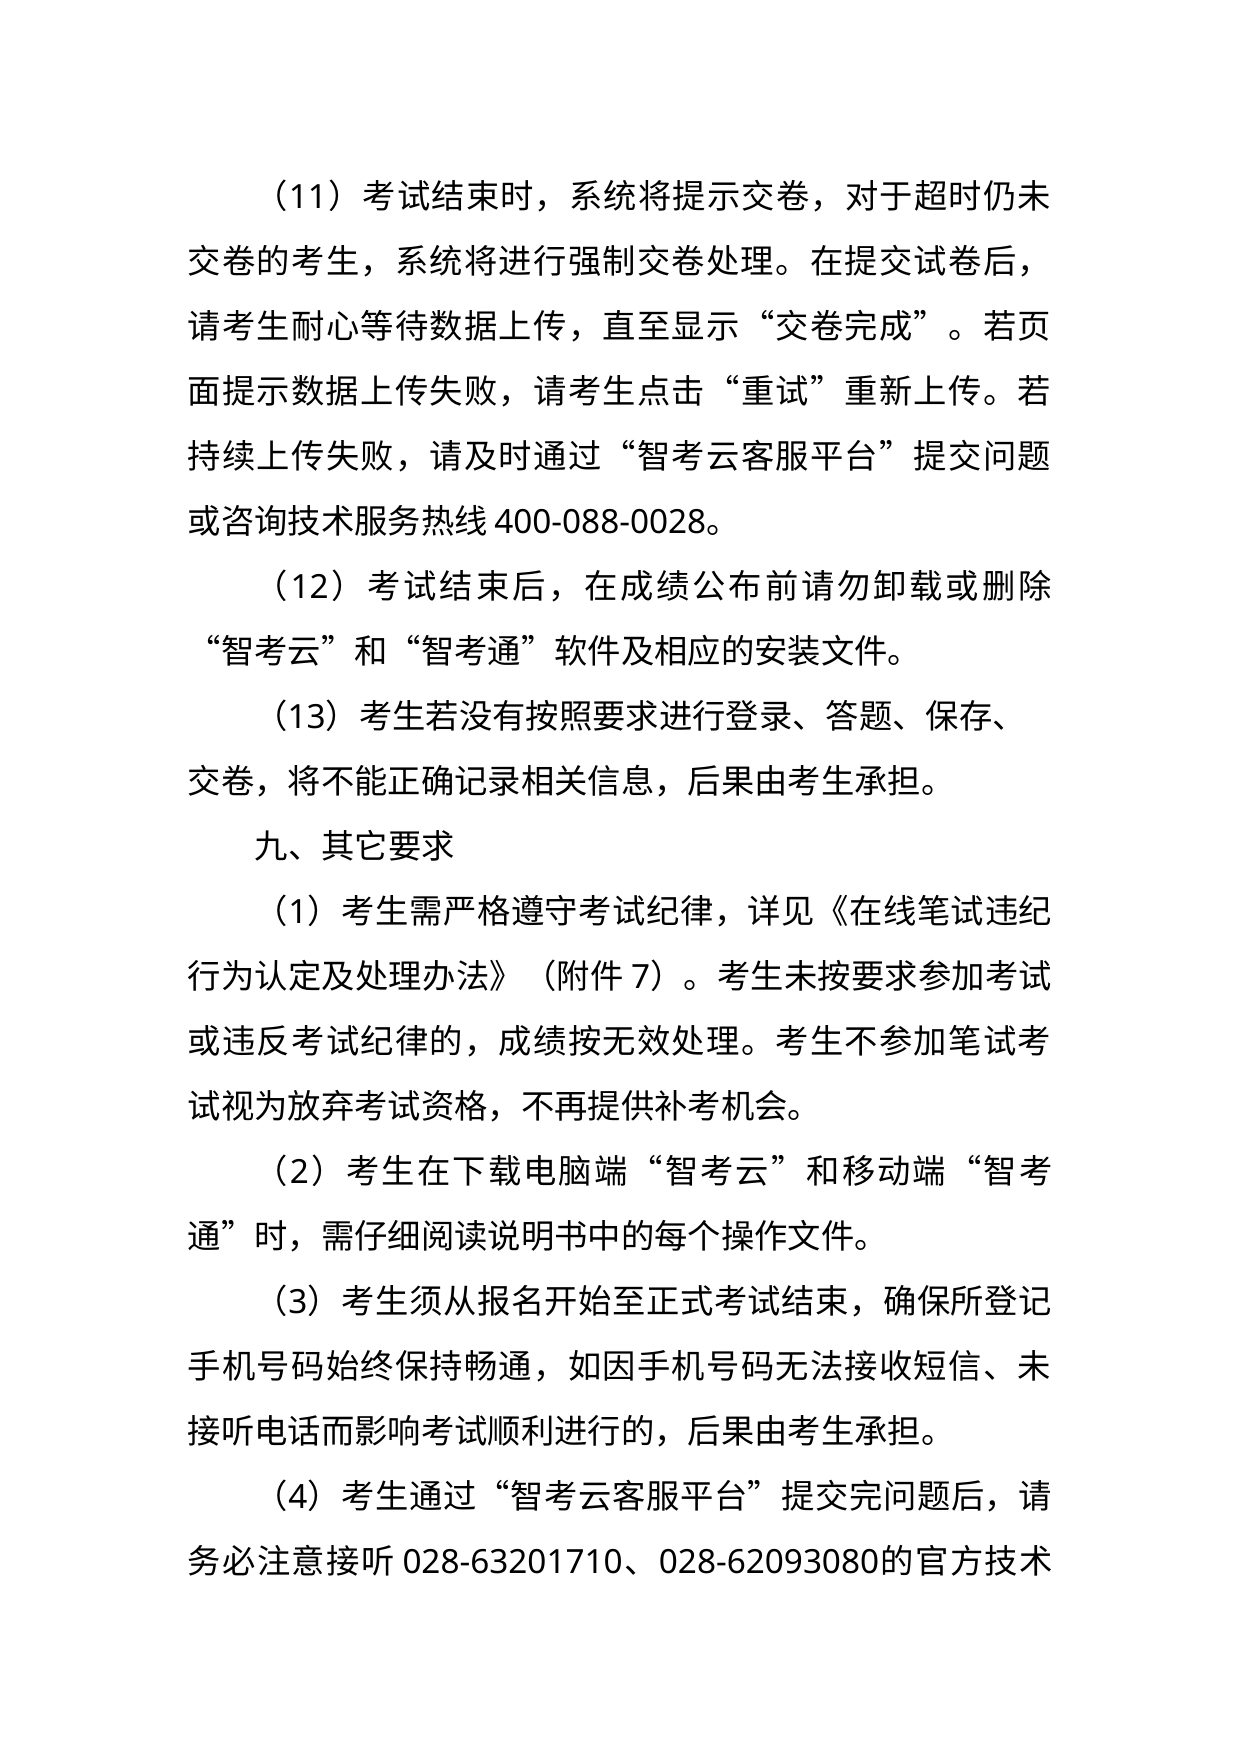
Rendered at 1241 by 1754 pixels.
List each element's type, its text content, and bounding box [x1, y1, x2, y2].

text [187, 1462, 1053, 1592]
text （12）考试结束后，在成绩公布前请勿卸载或删除“智考云”和“智考通”软件及相应的安装文件。 [187, 552, 1053, 682]
text （1）考生需严格遵守考试纪律，详见《在线笔试违纪行为认定及处理办法》（附件7）。考生未按要求参加考试或违反考试纪律的，成绩按无效处理。考生不参加笔试考试视为放弃考试资格，不再提供补考机会。 [187, 877, 1053, 1137]
text （2）考生在下载电脑端“智考云”和移动端“智考通”时，需仔细阅读说明书中的每个操作文件。 [187, 1137, 1053, 1267]
text （11）考试结束时，系统将提示交卷，对于超时仍未交卷的考生，系统将进行强制交卷处理。在提交试卷后，请考生耐心等待数据上传，直至显示“交卷完成”。若页面提示数据上传失败，请考生点击“重试”重新上传。若持续上传失败，请及时通过“智考云客服平台”提交问题，或咨询技术服务热线400-088-0028。 [187, 162, 1053, 552]
text （13）考生若没有按照要求进行登录、答题、保存、交卷，将不能正确记录相关信息，后果由考生承担。 [187, 682, 1053, 812]
text （3）考生须从报名开始至正式考试结束，确保所登记手机号码始终保持畅通，如因手机号码无法接收短信、未接听电话而影响考试顺利进行的，后果由考生承担。 [187, 1267, 1053, 1462]
list 九、其它要求 [254, 812, 1053, 877]
